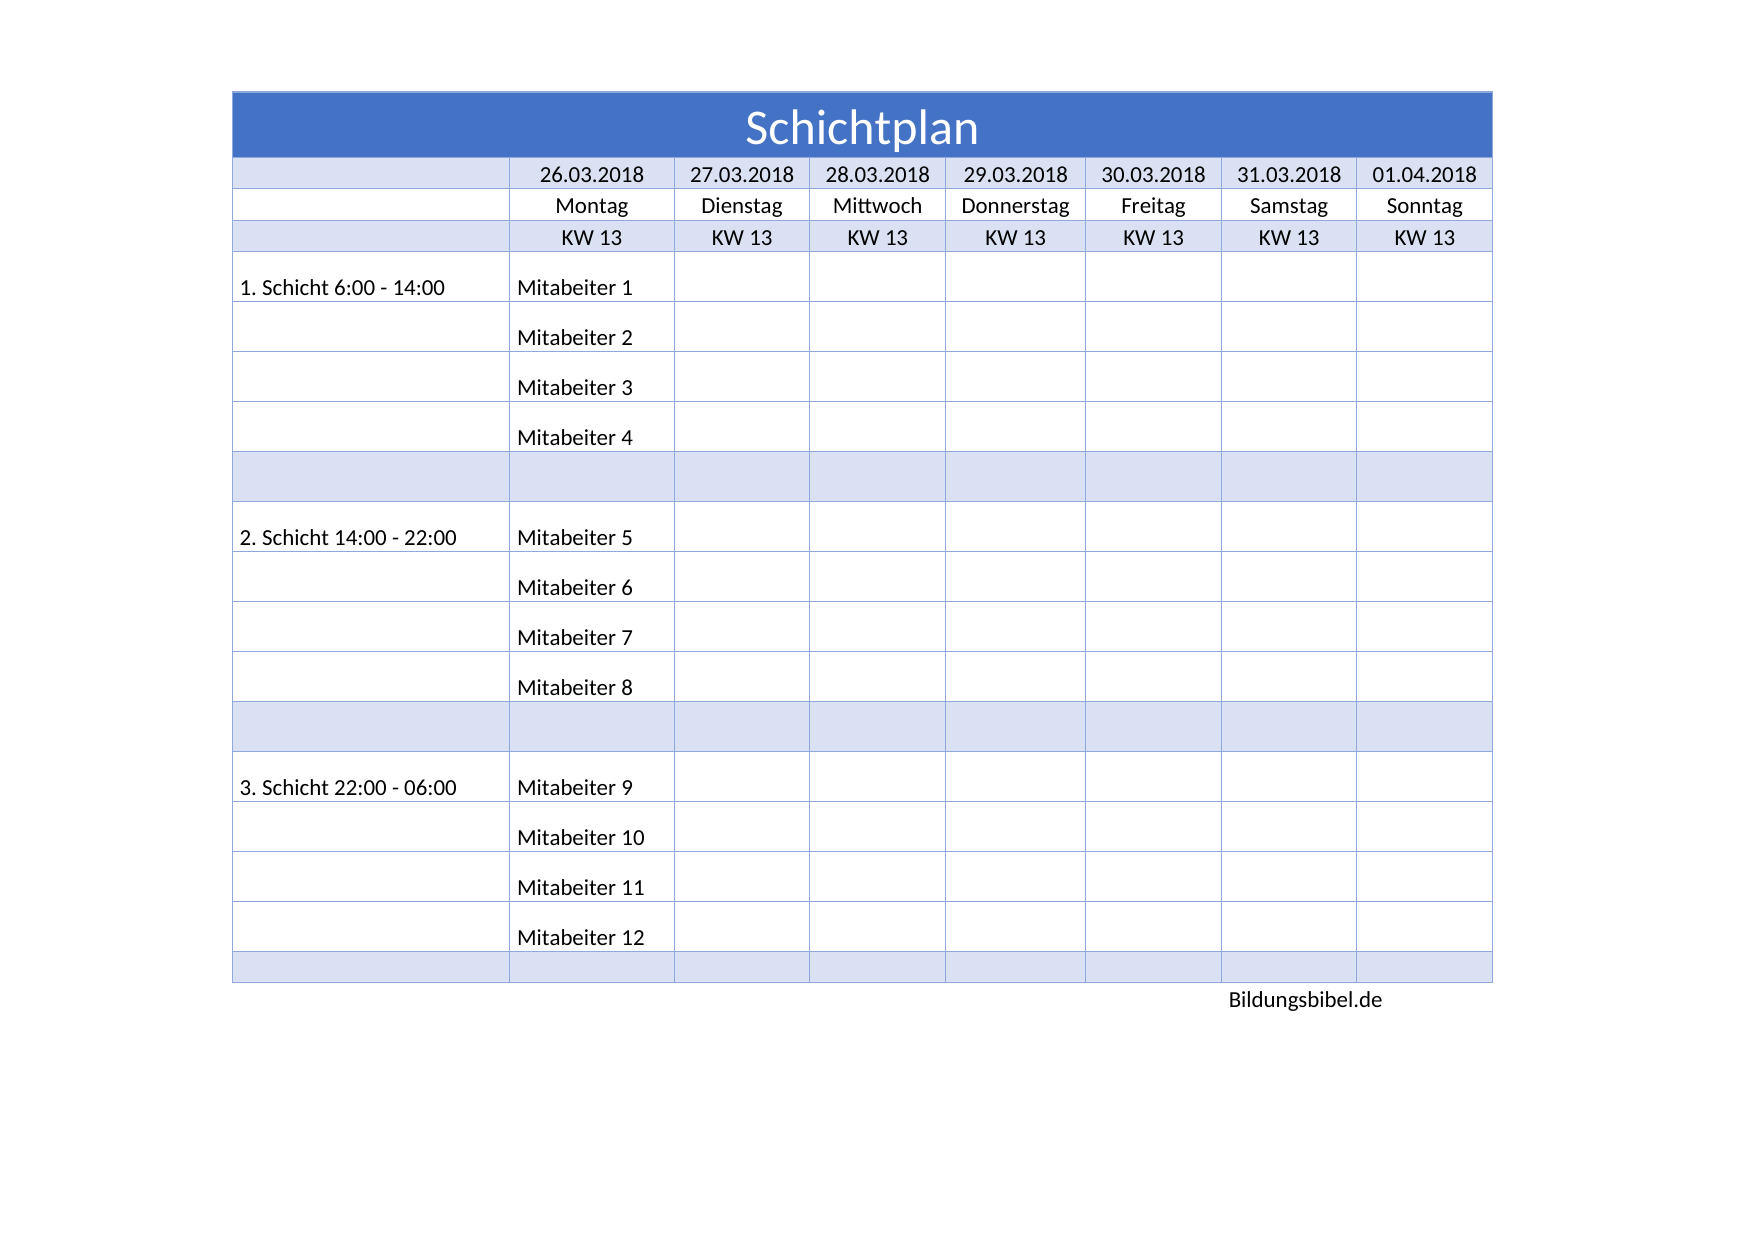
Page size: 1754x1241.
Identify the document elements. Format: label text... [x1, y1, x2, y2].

table_cell [1222, 702, 1356, 751]
table_cell [810, 652, 945, 701]
table_cell [810, 802, 945, 851]
table_cell Mitabeiter 4 [510, 402, 674, 451]
table_cell [1222, 402, 1356, 451]
table_cell [675, 302, 809, 351]
table_cell [1357, 752, 1492, 801]
table_cell [1357, 802, 1492, 851]
table_cell Freitag [1086, 189, 1221, 219]
table_cell [946, 852, 1085, 901]
table_cell [946, 652, 1085, 701]
table_cell [1086, 852, 1221, 901]
table_cell [1222, 902, 1356, 951]
table_cell [810, 983, 945, 1013]
table_cell [945, 983, 1086, 1013]
table_cell [946, 352, 1085, 401]
table_cell [1222, 802, 1356, 851]
table_cell 26.03.2018 [510, 158, 674, 188]
table_cell [946, 802, 1085, 851]
table_cell [946, 552, 1085, 601]
table_cell [1222, 302, 1356, 351]
table_cell [1222, 452, 1356, 501]
table_cell 27.03.2018 [675, 158, 809, 188]
table_cell [675, 852, 809, 901]
table_cell [233, 221, 509, 251]
table_cell [233, 452, 509, 501]
table_cell [946, 252, 1085, 301]
table_cell 30.03.2018 [1086, 158, 1221, 188]
table_cell [1357, 402, 1492, 451]
table_cell [1086, 983, 1221, 1013]
table_cell [675, 802, 809, 851]
table_cell [946, 702, 1085, 751]
table_cell Mitabeiter 12 [510, 902, 674, 951]
table_cell [1357, 452, 1492, 501]
table_cell [1222, 352, 1356, 401]
table_cell 01.04.2018 [1357, 158, 1492, 188]
table_cell 31.03.2018 [1222, 158, 1356, 188]
table_cell [946, 602, 1085, 651]
table_cell [946, 502, 1085, 551]
table_cell [1086, 702, 1221, 751]
table_cell 2. Schicht 14:00 - 22:00 [233, 502, 509, 551]
table_cell [233, 158, 509, 188]
table_cell [810, 752, 945, 801]
table_cell [232, 983, 509, 1013]
table_cell KW 13 [1357, 221, 1492, 251]
table_cell [675, 502, 809, 551]
table_cell [810, 302, 945, 351]
table_cell 28.03.2018 [810, 158, 945, 188]
table_cell KW 13 [946, 221, 1085, 251]
table_cell [946, 402, 1085, 451]
table_cell [510, 452, 674, 501]
table_cell [1086, 752, 1221, 801]
table_cell [810, 952, 945, 982]
table_cell [1357, 252, 1492, 301]
table_cell Mitabeiter 8 [510, 652, 674, 701]
table_cell Mitabeiter 2 [510, 302, 674, 351]
table_cell KW 13 [510, 221, 674, 251]
table_cell [810, 852, 945, 901]
table_cell [675, 252, 809, 301]
table_cell [810, 352, 945, 401]
table_cell [233, 189, 509, 219]
table_cell [1086, 802, 1221, 851]
table_cell [1222, 552, 1356, 601]
table_cell [1357, 302, 1492, 351]
table_cell Mitabeiter 9 [510, 752, 674, 801]
table_cell KW 13 [675, 221, 809, 251]
table_cell [1357, 352, 1492, 401]
table_cell [1086, 552, 1221, 601]
table_cell [1357, 852, 1492, 901]
table_cell [675, 902, 809, 951]
table_cell [233, 952, 509, 982]
table_cell [946, 302, 1085, 351]
table_cell [233, 902, 509, 951]
table_cell [1357, 502, 1492, 551]
table_cell [1222, 952, 1356, 982]
table_cell [675, 352, 809, 401]
table_cell [233, 852, 509, 901]
table_cell KW 13 [1086, 221, 1221, 251]
table_cell Mitabeiter 5 [510, 502, 674, 551]
table_cell [675, 652, 809, 701]
table_cell Mitabeiter 11 [510, 852, 674, 901]
table_cell [1086, 302, 1221, 351]
table_cell [810, 702, 945, 751]
table_cell [233, 352, 509, 401]
table_cell Bildungsbibel.de [1221, 983, 1492, 1013]
table_cell [810, 452, 945, 501]
table_cell [675, 752, 809, 801]
table_cell [233, 602, 509, 651]
table_cell [1357, 952, 1492, 982]
table_cell Mittwoch [810, 189, 945, 219]
table_cell [1086, 352, 1221, 401]
table_cell [233, 702, 509, 751]
table_cell [674, 983, 810, 1013]
table_cell [675, 952, 809, 982]
table_cell Sonntag [1357, 189, 1492, 219]
table_cell Mitabeiter 1 [510, 252, 674, 301]
table_cell [1086, 502, 1221, 551]
table_cell Mitabeiter 10 [510, 802, 674, 851]
table_cell [675, 602, 809, 651]
table_cell [675, 552, 809, 601]
table_cell [1357, 602, 1492, 651]
table_cell [233, 402, 509, 451]
table_cell Donnerstag [946, 189, 1085, 219]
table_cell KW 13 [810, 221, 945, 251]
table_cell [1086, 602, 1221, 651]
table_cell [1222, 502, 1356, 551]
table_cell [1222, 752, 1356, 801]
table_cell [510, 702, 674, 751]
table_cell 29.03.2018 [946, 158, 1085, 188]
table_cell [810, 602, 945, 651]
table_cell [1086, 252, 1221, 301]
table_header Schichtplan [233, 93, 1492, 157]
table_cell [946, 952, 1085, 982]
table_cell [1357, 652, 1492, 701]
table_cell [233, 652, 509, 701]
table_cell [810, 902, 945, 951]
table_cell [946, 752, 1085, 801]
table_cell 1. Schicht 6:00 - 14:00 [233, 252, 509, 301]
table_cell [1086, 402, 1221, 451]
table_cell Montag [510, 189, 674, 219]
table_cell Mitabeiter 3 [510, 352, 674, 401]
table_cell [946, 902, 1085, 951]
table_cell [675, 702, 809, 751]
table_cell [1222, 652, 1356, 701]
table_cell [1222, 852, 1356, 901]
table_cell [1086, 952, 1221, 982]
table_cell [810, 552, 945, 601]
table_cell [675, 402, 809, 451]
table_cell [810, 402, 945, 451]
table_cell [1086, 452, 1221, 501]
table_cell Mitabeiter 6 [510, 552, 674, 601]
table_cell 3. Schicht 22:00 - 06:00 [233, 752, 509, 801]
table_cell [1357, 902, 1492, 951]
table_cell Mitabeiter 7 [510, 602, 674, 651]
table_cell KW 13 [1222, 221, 1356, 251]
table_cell [1222, 602, 1356, 651]
table_cell Dienstag [675, 189, 809, 219]
table_cell [946, 452, 1085, 501]
table_cell [510, 952, 674, 982]
table_cell [510, 983, 674, 1013]
table_cell [233, 802, 509, 851]
table_cell [1086, 652, 1221, 701]
table_cell Samstag [1222, 189, 1356, 219]
table_cell [675, 452, 809, 501]
table_cell [1357, 702, 1492, 751]
table_cell [810, 502, 945, 551]
table_cell [233, 552, 509, 601]
table_cell [810, 252, 945, 301]
table_cell [1086, 902, 1221, 951]
table_cell [1222, 252, 1356, 301]
table_cell [233, 302, 509, 351]
table_cell [1357, 552, 1492, 601]
